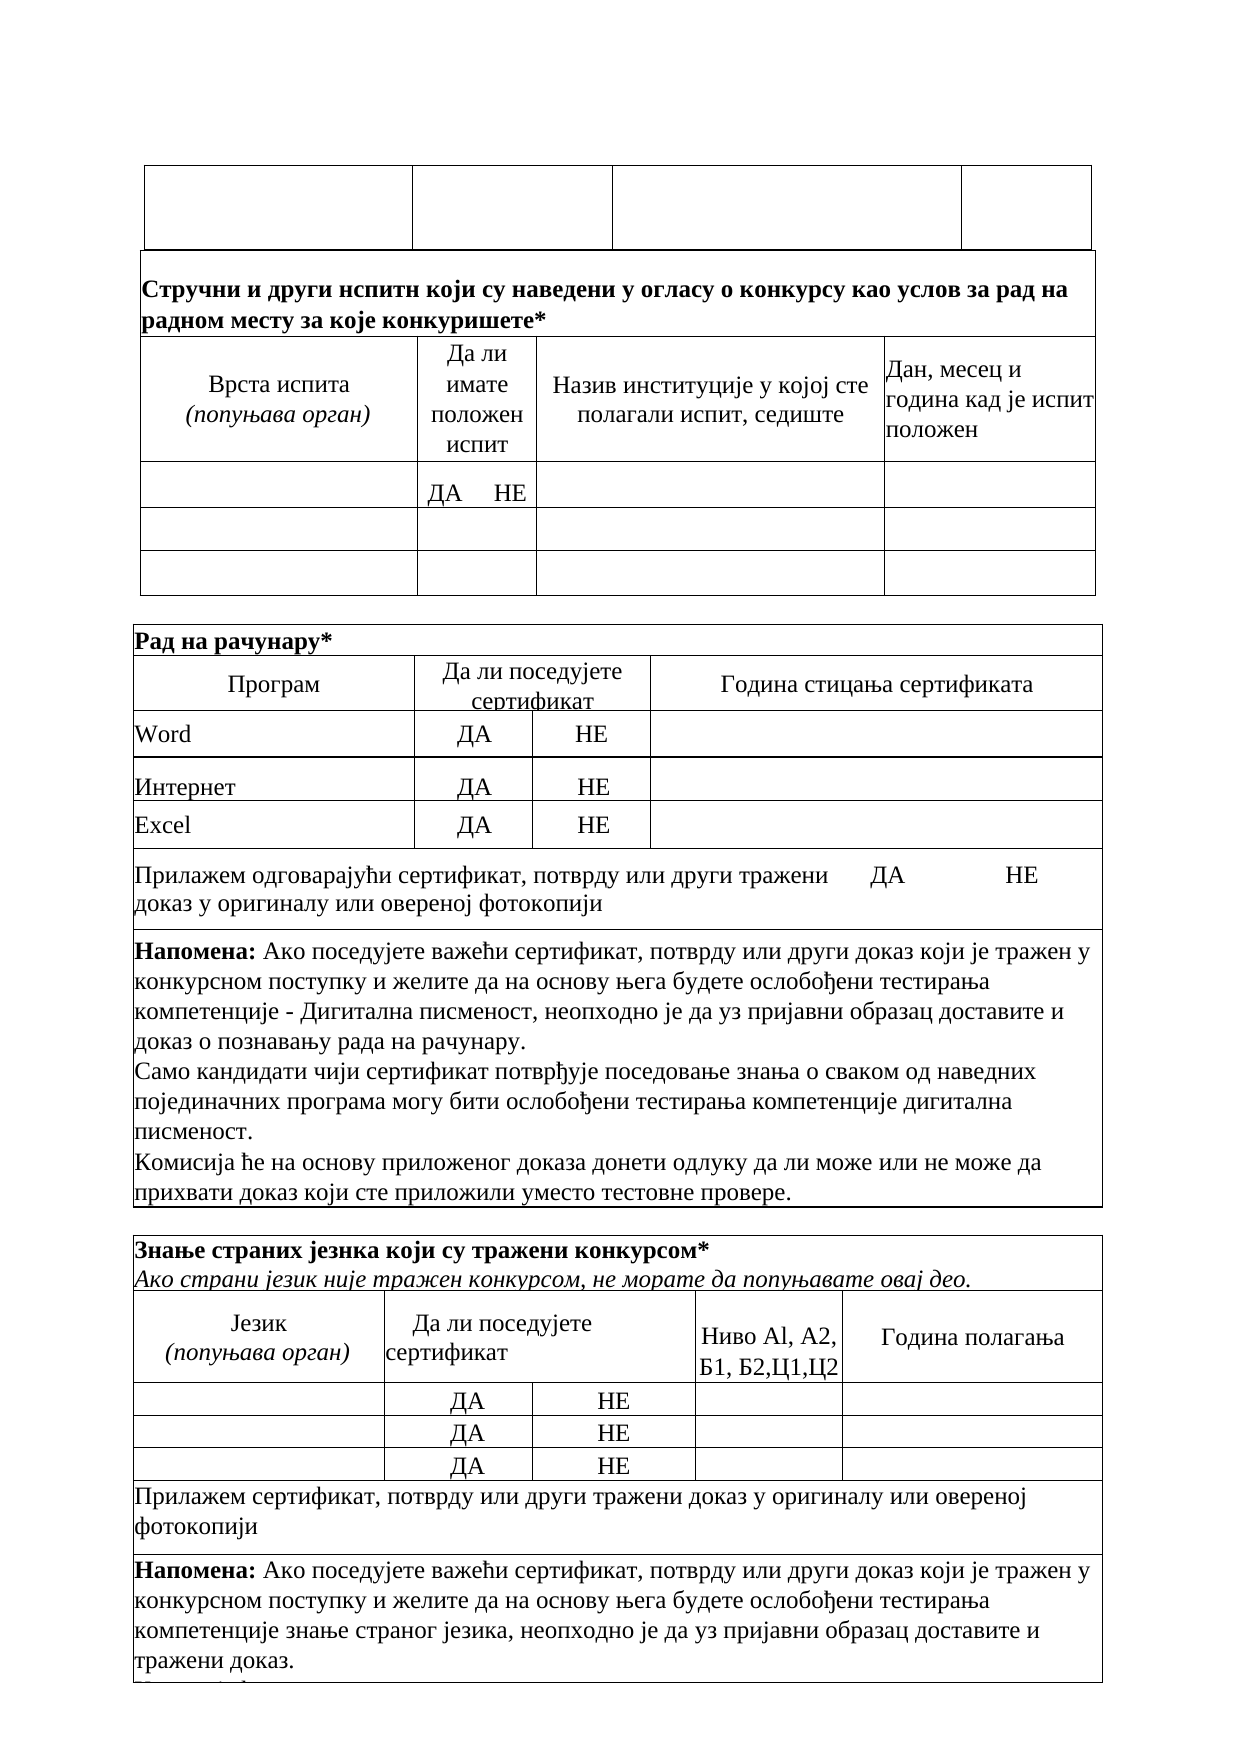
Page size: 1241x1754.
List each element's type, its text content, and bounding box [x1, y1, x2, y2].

table_cell [418, 551, 536, 595]
table_cell [962, 166, 1091, 248]
table_cell Прилажем одговарајући сертификат, потврду или други тражени ДА НЕ доказ у оригиналу или овереној фотокопији [134, 849, 1102, 928]
table_cell Word [134, 711, 414, 756]
table_cell HE [533, 1448, 695, 1480]
table_cell [418, 508, 536, 550]
table_cell [141, 551, 417, 595]
table_cell ДА [385, 1416, 532, 1447]
table_cell [134, 1448, 384, 1480]
table_cell [843, 1416, 1102, 1447]
table_cell HE [533, 711, 650, 756]
table_cell [696, 1448, 842, 1480]
table_cell Назив институције у којој сте полагали испит, седиште [537, 337, 884, 461]
table_cell [613, 166, 961, 248]
table_cell [141, 508, 417, 550]
table_cell [145, 166, 412, 248]
table_cell [141, 462, 417, 507]
table_cell [885, 462, 1095, 507]
table_cell HE [533, 1383, 695, 1415]
table_cell [134, 1416, 384, 1447]
table_cell HE [533, 1416, 695, 1447]
table_cell ДА HE [418, 462, 536, 507]
table_cell [537, 508, 884, 550]
table_cell Језик (попуњава орган) [134, 1291, 384, 1382]
table_cell ДА [415, 711, 532, 756]
table_cell ДА [415, 801, 532, 847]
table_cell ДА [415, 758, 532, 800]
table_header Стручни и други нспитн који су наведени у огласу о конкурсу као услов за рад на радном месту за које конкуришете* [141, 251, 1095, 336]
table_header Рад на рачунару* [134, 625, 1102, 655]
table_cell [696, 1416, 842, 1447]
table_cell Година стицања сертификата [651, 656, 1102, 710]
table_cell Ниво Al, А2, Б1, Б2,Ц1,Ц2 [696, 1291, 842, 1382]
table_cell [885, 551, 1095, 595]
table_header Знање страних језнка који су тражени конкурсом* Ако страни језик није тражен конкурсом, не морате да попуњавате овај део. [134, 1236, 1102, 1290]
table_cell [651, 711, 1102, 756]
table_cell Прилажем сертификат, потврду или други тражени доказ у оригиналу или овереној фотокопији [134, 1481, 1102, 1554]
table_cell [413, 166, 612, 248]
table_cell [843, 1448, 1102, 1480]
table_cell Програм [134, 656, 414, 710]
table_cell HE [533, 801, 650, 847]
table_cell [885, 508, 1095, 550]
table_cell Интернет [134, 758, 414, 800]
table_cell Напомена: Ако поседујете важећи сертификат, потврду или други доказ који је тражен у конкурсном поступку и желите да на основу њега будете ослобођени тестирања компетенције знање страног језика, неопходно је да уз пријавни образац доставите и тражени доказ. Комисија ће на основу приложеног доказа донети одлуку да ли може или не може да прихвати доказ који сте приложили уместо писмене/усмене провере. [134, 1555, 1102, 1682]
table_cell Дан, месец и година кад је испит положен [885, 337, 1095, 461]
table_cell [843, 1383, 1102, 1415]
table_cell ДА [385, 1448, 532, 1480]
table_cell Напомена: Ако поседујете важећи сертификат, потврду или други доказ који је тражен у конкурсном поступку и желите да на основу њега будете ослобођени тестирања компетенције - Дигитална писменост, неопходно је да уз пријавни образац доставите и доказ о познавању рада на рачунару. Само кандидати чији сертификат потврђује поседовање знања о сваком од наведних појединачних програма могу бити ослобођени тестирања компетенције дигитална писменост. Комисија ће на основу приложеног доказа донети одлуку да ли може или не може да прихвати доказ који сте приложили уместо тестовне провере. [134, 930, 1102, 1206]
table_cell ДА [385, 1383, 532, 1415]
table_cell Excel [134, 801, 414, 847]
table_cell Да ли поседујете сертификат [385, 1291, 695, 1382]
table_cell [651, 801, 1102, 847]
table_cell [537, 551, 884, 595]
table_cell [537, 462, 884, 507]
table_cell Да ли имате положен испит [418, 337, 536, 461]
table_cell [696, 1383, 842, 1415]
table_cell Да ли поседујете сертификат [415, 656, 650, 710]
table_cell Врста испита (попуњава орган) [141, 337, 417, 461]
table_cell HE [533, 758, 650, 800]
table_cell Година полагања [843, 1291, 1102, 1382]
table_cell [134, 1383, 384, 1415]
table_cell [651, 758, 1102, 800]
